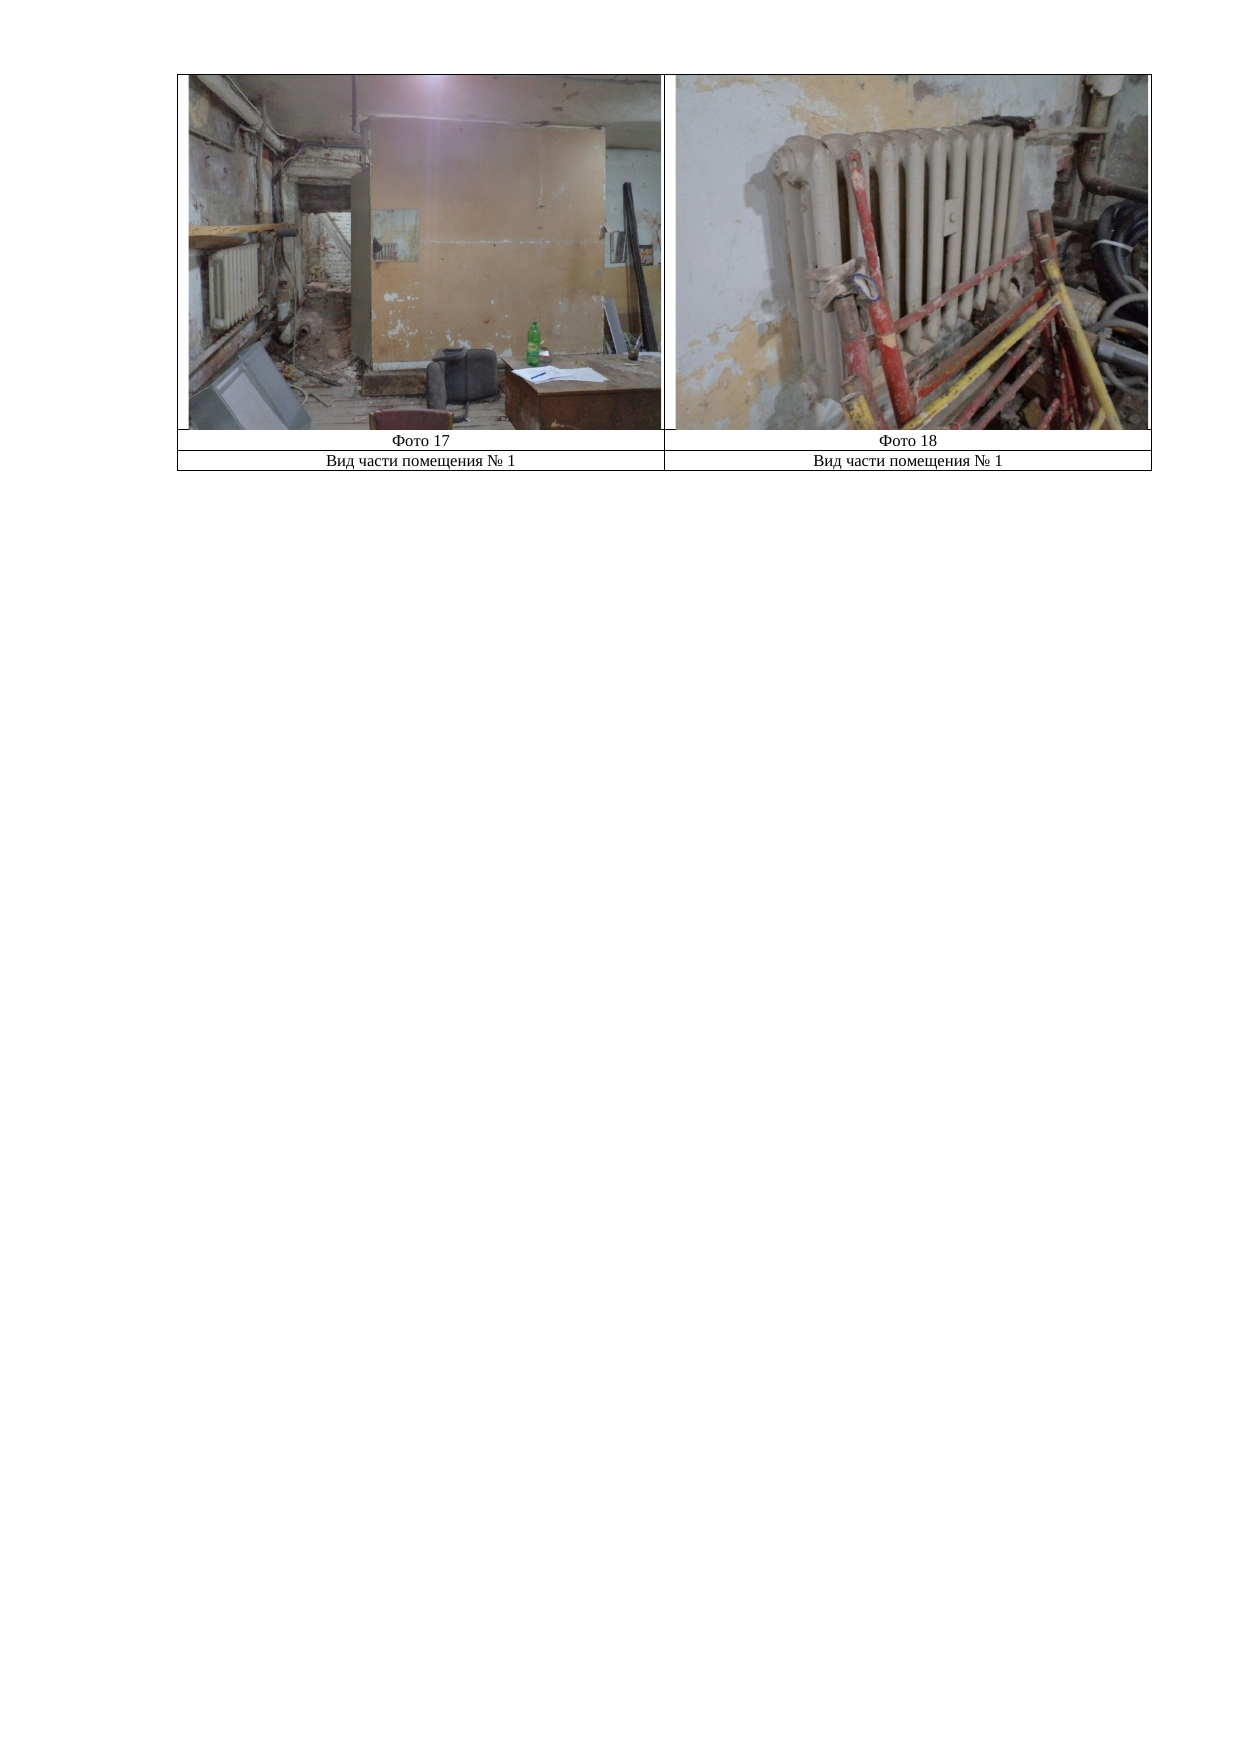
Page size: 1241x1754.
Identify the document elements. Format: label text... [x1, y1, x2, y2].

table_cell Вид части помещения № 1 [178, 451, 664, 470]
picture [675, 75, 1149, 430]
picture [188, 75, 662, 430]
table_cell Фото 17 [178, 430, 664, 449]
table_cell [178, 75, 188, 429]
table_cell [665, 75, 675, 429]
table_cell Вид части помещения № 1 [665, 451, 1151, 470]
table_cell Фото 18 [665, 430, 1151, 449]
